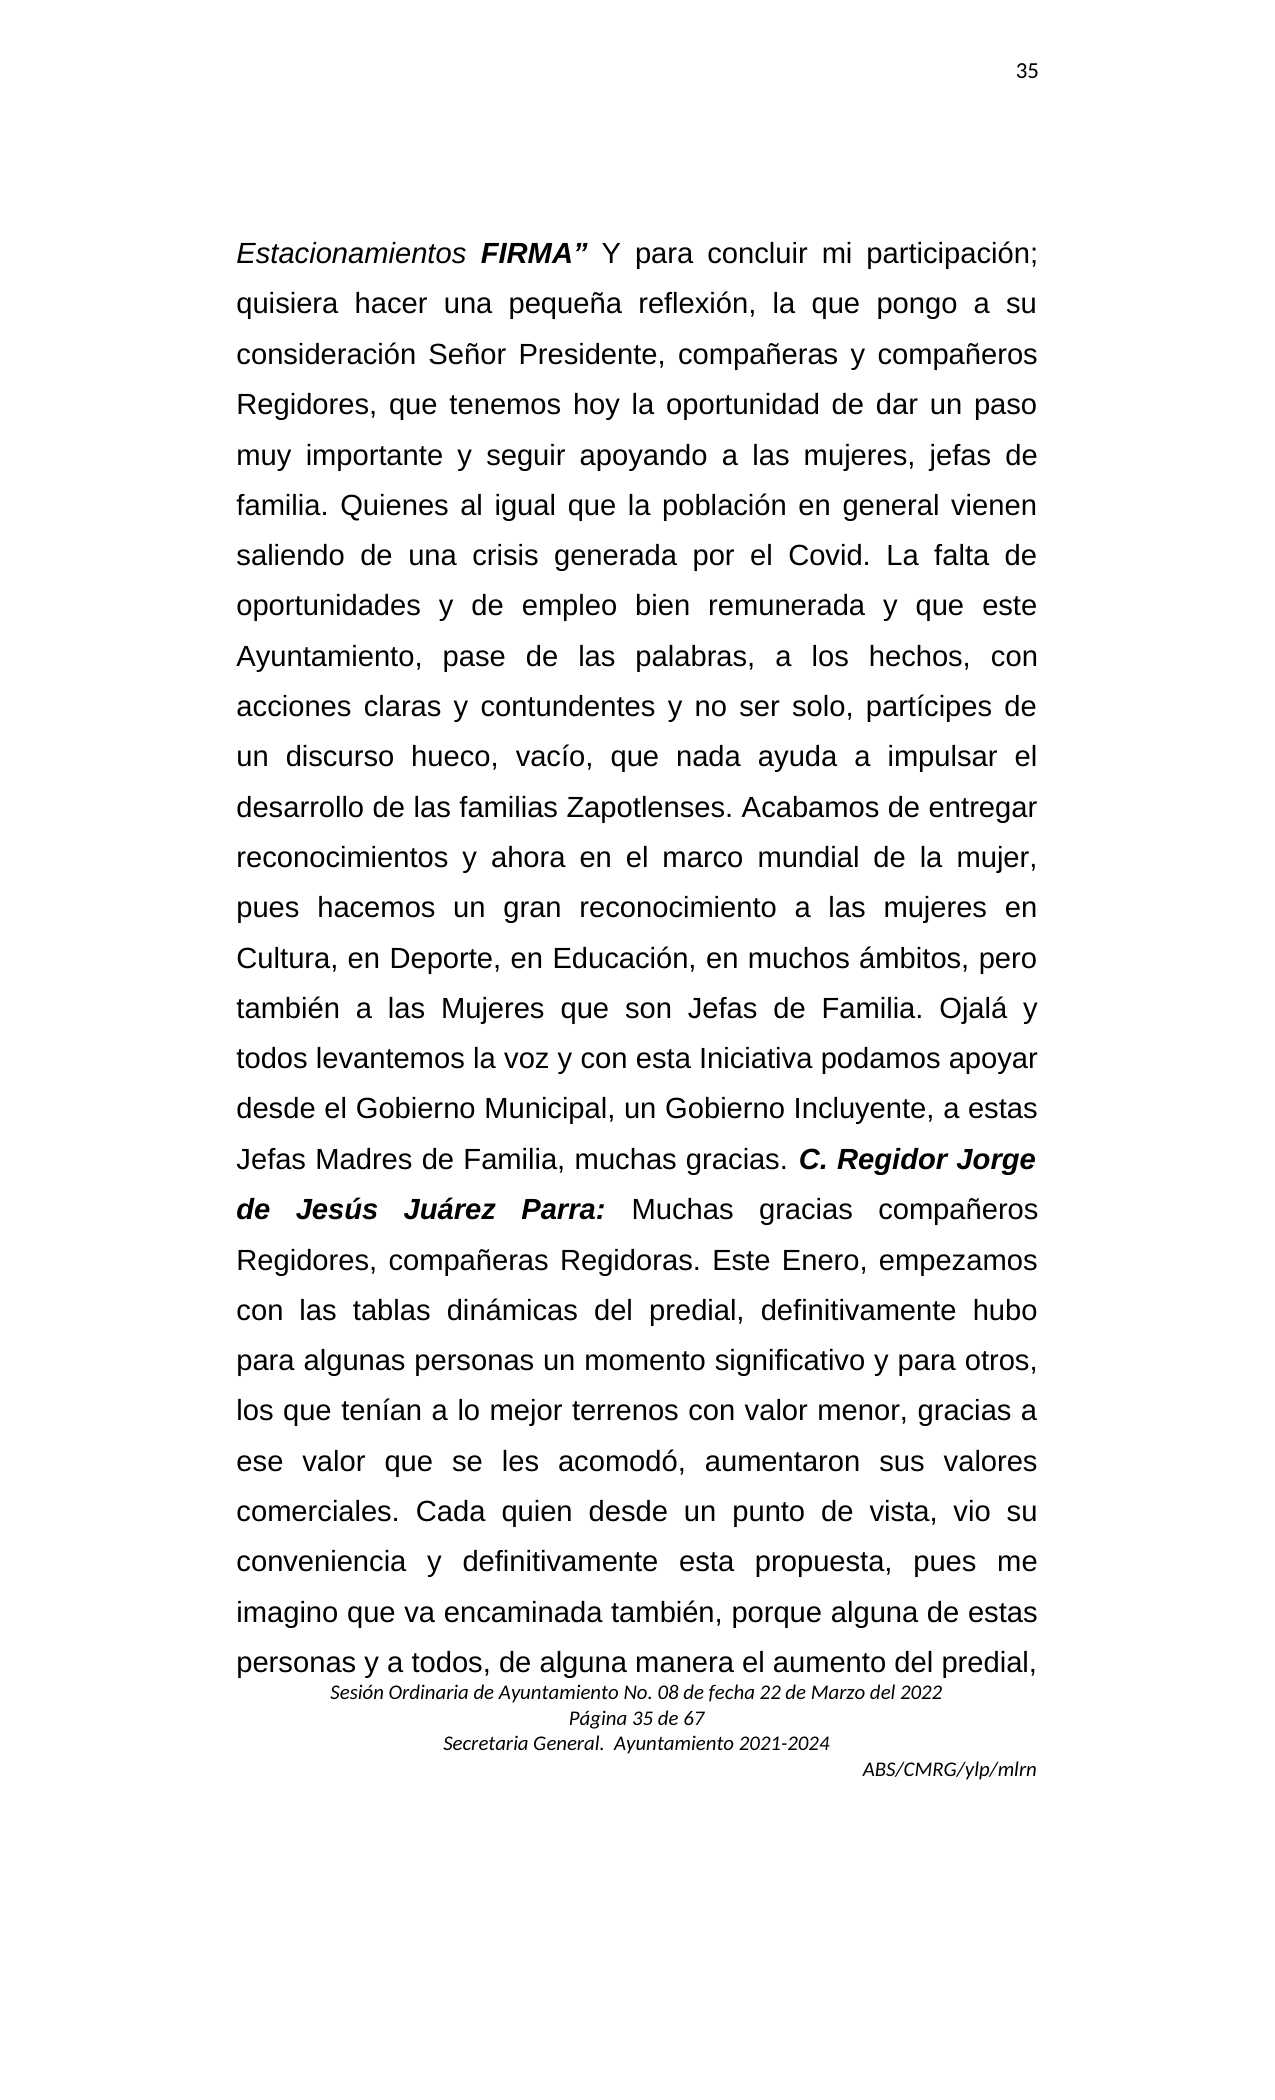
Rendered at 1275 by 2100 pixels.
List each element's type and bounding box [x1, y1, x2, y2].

text [236, 236, 1039, 1678]
